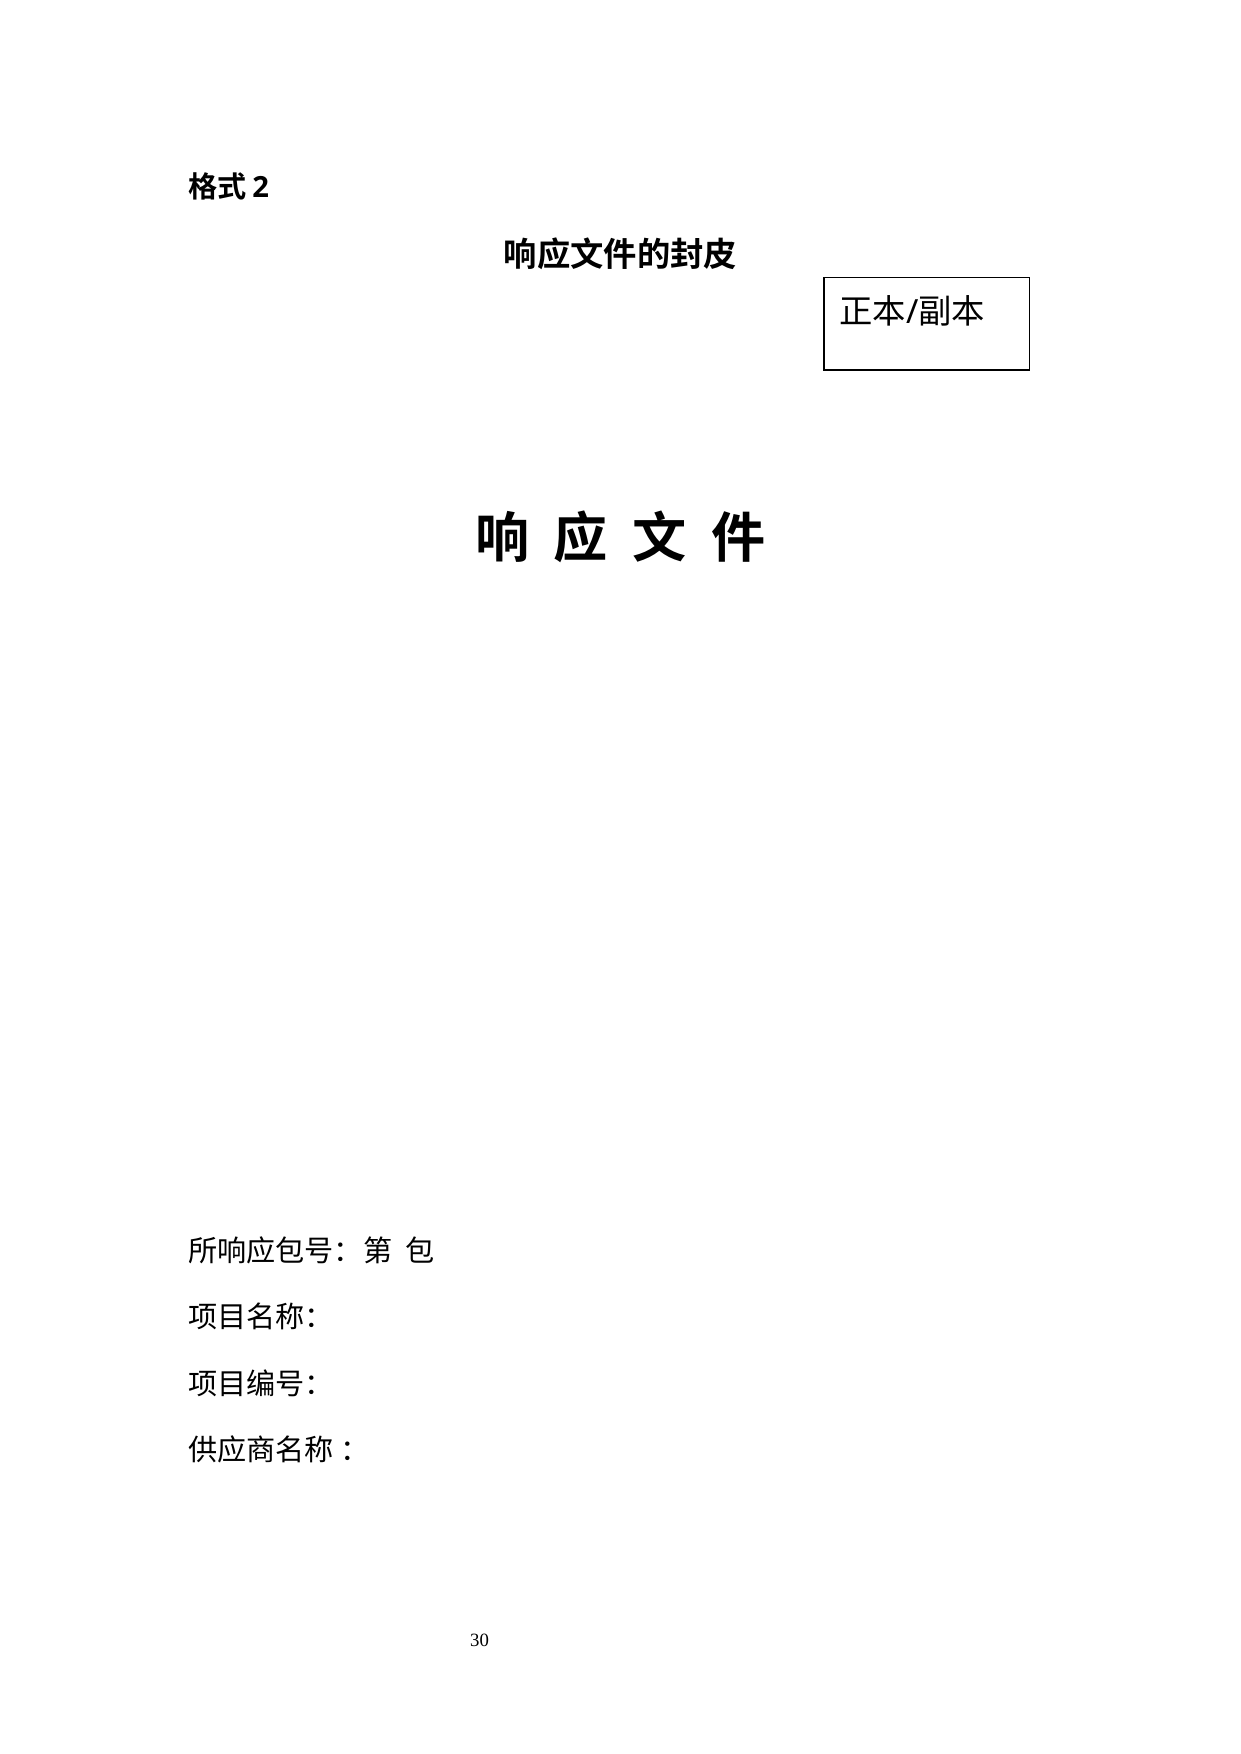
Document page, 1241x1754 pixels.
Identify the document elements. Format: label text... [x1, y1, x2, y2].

text 响应文件的封皮 [188, 218, 1052, 285]
text 项目编号： [188, 1348, 1052, 1414]
text 所响应包号：第 包 [188, 1215, 1052, 1282]
text 响 应 文 件 [188, 484, 1052, 584]
text 项目名称： [188, 1282, 1052, 1348]
text 格式2 [188, 152, 1052, 218]
text 供应商名称 ： [188, 1414, 1052, 1481]
